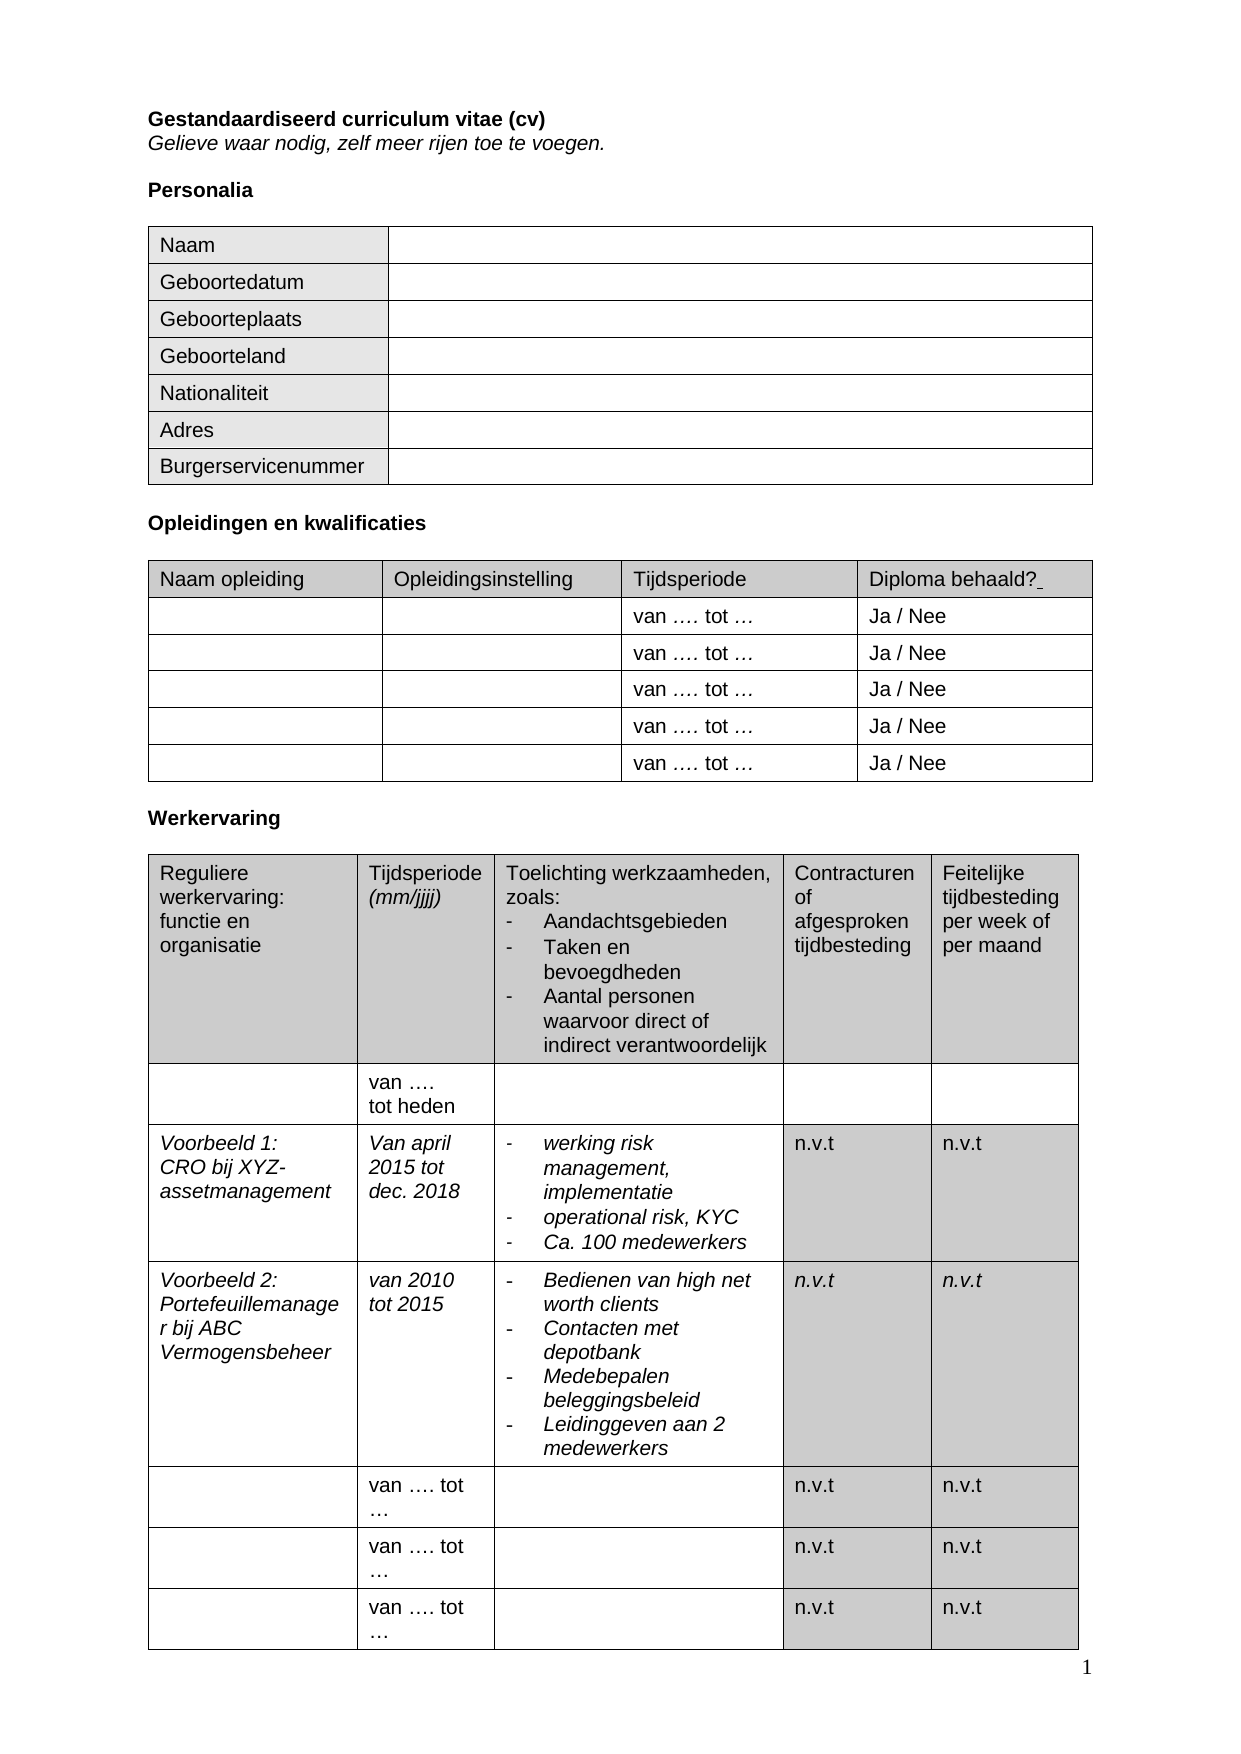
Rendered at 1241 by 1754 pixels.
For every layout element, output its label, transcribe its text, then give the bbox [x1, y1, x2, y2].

table_cell n.v.t [932, 1589, 1078, 1649]
table_cell Ja / Nee [858, 708, 1092, 744]
text Gestandaardiseerd curriculum vitae (cv) [148, 106, 1092, 130]
table_cell Geboortedatum [149, 264, 388, 300]
table_cell [383, 745, 621, 781]
table_cell n.v.t [784, 1125, 931, 1261]
table_header Tijdsperiode [622, 561, 857, 597]
table_header Reguliere werkervaring: functie en organisatie [149, 855, 357, 1063]
table_header Opleidingsinstelling [383, 561, 621, 597]
table_cell Geboorteplaats [149, 301, 388, 337]
table_cell Adres [149, 412, 388, 447]
table_cell Ja / Nee [858, 635, 1092, 670]
table_cell n.v.t [784, 1528, 931, 1588]
table_header Tijdsperiode (mm/jjjj) [358, 855, 494, 1063]
table_header Feitelijke tijdbesteding per week of per maand [932, 855, 1078, 1063]
table_cell [149, 1467, 357, 1527]
table_cell Ja / Nee [858, 598, 1092, 633]
table_cell [383, 708, 621, 744]
table_cell Voorbeeld 2: Portefeuillemanager bij ABC Vermogensbeheer [149, 1262, 357, 1466]
text Personalia [148, 178, 1092, 202]
table_cell [149, 635, 382, 670]
table_cell [389, 375, 1092, 411]
table_cell [389, 449, 1092, 484]
table_cell [495, 1467, 783, 1527]
table_cell van …. tot … [358, 1528, 494, 1588]
table_cell van …. tot heden [358, 1064, 494, 1124]
table_cell [389, 264, 1092, 300]
table_cell [389, 338, 1092, 374]
table_cell Ja / Nee [858, 671, 1092, 707]
table_cell [495, 1064, 783, 1124]
table_cell n.v.t [932, 1528, 1078, 1588]
text Werkervaring [148, 806, 1092, 830]
table_cell [149, 708, 382, 744]
table_cell Nationaliteit [149, 375, 388, 411]
table_cell n.v.t [784, 1467, 931, 1527]
table_cell n.v.t [932, 1125, 1078, 1261]
table_cell [149, 1528, 357, 1588]
table_cell n.v.t [932, 1467, 1078, 1527]
table_header Naam opleiding [149, 561, 382, 597]
table_cell [389, 412, 1092, 447]
text Gelieve waar nodig, zelf meer rijen toe te voegen. [148, 130, 1092, 154]
table_header Toelichting werkzaamheden, zoals: Aandachtsgebieden Taken en bevoegdheden Aantal personen waarvoor direct of indirect verantwoordelijk [495, 855, 783, 1063]
table_cell [495, 1528, 783, 1588]
table_cell werking risk management, implementatie operational risk, KYC Ca. 100 medewerkers [495, 1125, 783, 1261]
table_cell van …. tot … [622, 598, 857, 633]
table_cell van …. tot … [622, 745, 857, 781]
table_cell Geboorteland [149, 338, 388, 374]
table_cell Bedienen van high net worth clients Contacten met depotbank Medebepalen beleggingsbeleid Leidinggeven aan 2 medewerkers [495, 1262, 783, 1466]
table_cell Van april 2015 tot dec. 2018 [358, 1125, 494, 1261]
table_cell [149, 1589, 357, 1649]
table_cell van …. tot … [358, 1467, 494, 1527]
table_cell [389, 301, 1092, 337]
table_cell Voorbeeld 1: CRO bij XYZ-assetmanagement [149, 1125, 357, 1261]
table_cell van …. tot … [622, 671, 857, 707]
table_cell [784, 1064, 931, 1124]
table_cell Ja / Nee [858, 745, 1092, 781]
table_cell van 2010 tot 2015 [358, 1262, 494, 1466]
table_cell n.v.t [784, 1589, 931, 1649]
table_cell [149, 671, 382, 707]
table_header Contracturen of afgesproken tijdbesteding [784, 855, 931, 1063]
table_cell n.v.t [932, 1262, 1078, 1466]
table_cell [149, 598, 382, 633]
table_cell [149, 1064, 357, 1124]
table_cell n.v.t [784, 1262, 931, 1466]
table_header Naam [149, 227, 388, 263]
table_cell [932, 1064, 1078, 1124]
table_cell [495, 1589, 783, 1649]
table_cell Burgerservicenummer [149, 449, 388, 484]
table_cell van …. tot … [358, 1589, 494, 1649]
table_header Diploma behaald? [858, 561, 1092, 597]
table_cell [383, 671, 621, 707]
table_cell van …. tot … [622, 635, 857, 670]
table_cell [149, 745, 382, 781]
table_cell [383, 598, 621, 633]
table_cell [383, 635, 621, 670]
text Opleidingen en kwalificaties [148, 511, 1092, 560]
table_header [389, 227, 1092, 263]
table_cell van …. tot … [622, 708, 857, 744]
